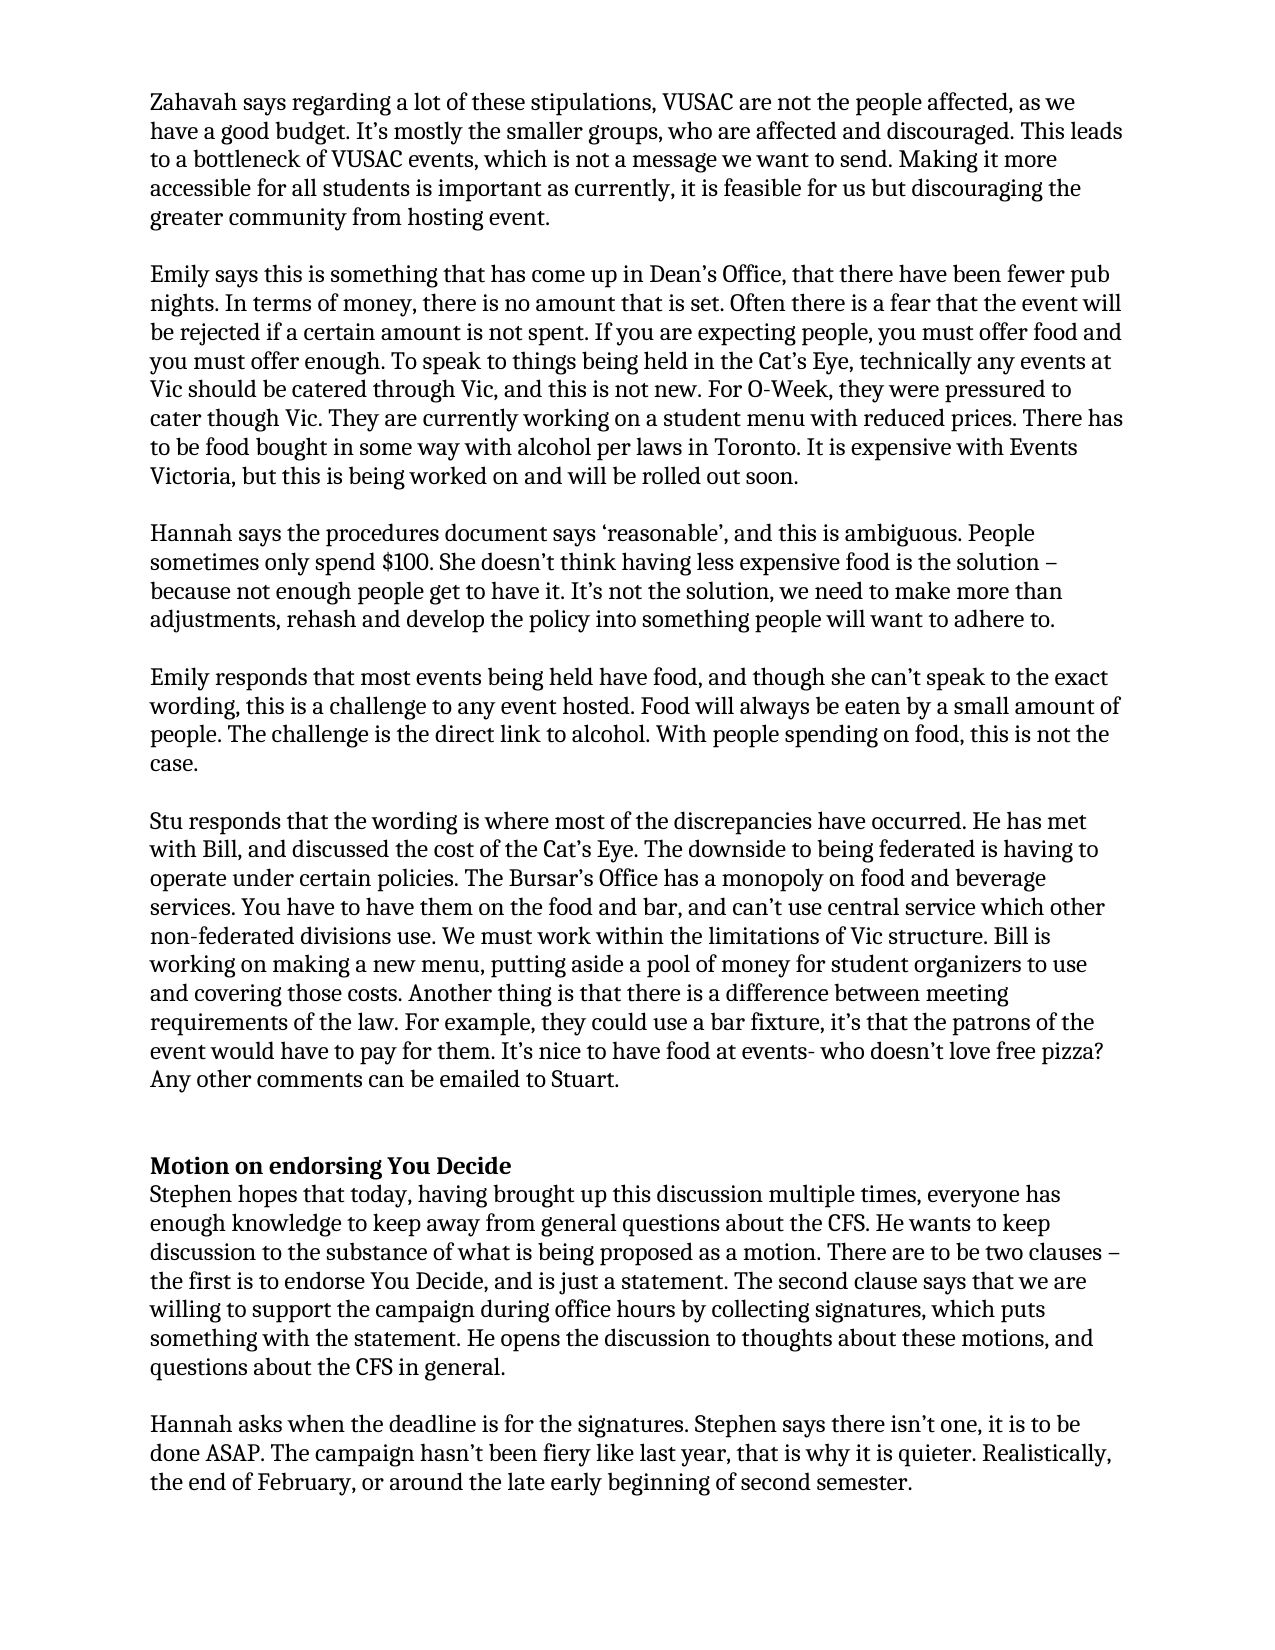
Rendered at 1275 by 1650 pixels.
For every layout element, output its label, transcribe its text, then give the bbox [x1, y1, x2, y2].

text Hannah asks when the deadline is for the signatures. Stephen says there isn’t one, it is to be done ASAP. The campaign hasn’t been fiery like last year, that is why it is quieter. Realistically, the end of February, or around the late early beginning of second semester. [150, 1410, 1125, 1497]
text Hannah says the procedures document says ‘reasonable’, and this is ambiguous. People sometimes only spend $100. She doesn’t think having less expensive food is the solution – because not enough people get to have it. It’s not the solution, we need to make more than adjustments, rehash and develop the policy into something people will want to adhere to. [150, 519, 1125, 634]
text Motion on endorsing You Decide [150, 1152, 1125, 1180]
text Zahavah says regarding a lot of these stipulations, VUSAC are not the people affected, as we have a good budget. It’s mostly the smaller groups, who are affected and discouraged. This leads to a bottleneck of VUSAC events, which is not a message we want to send. Making it more accessible for all students is important as currently, it is feasible for us but discouraging the greater community from hosting event. [150, 88, 1125, 232]
text Emily responds that most events being held have food, and though she can’t speak to the exact wording, this is a challenge to any event hosted. Food will always be eaten by a small amount of people. The challenge is the direct link to alcohol. With people spending on food, this is not the case. [150, 663, 1125, 778]
text Stephen hopes that today, having brought up this discussion multiple times, everyone has enough knowledge to keep away from general questions about the CFS. He wants to keep discussion to the substance of what is being proposed as a motion. There are to be two clauses – the first is to endorse You Decide, and is just a statement. The second clause says that we are willing to support the campaign during office hours by collecting signatures, which puts something with the statement. He opens the discussion to thoughts about these motions, and questions about the CFS in general. [150, 1180, 1125, 1382]
text Stu responds that the wording is where most of the discrepancies have occurred. He has met with Bill, and discussed the cost of the Cat’s Eye. The downside to being federated is having to operate under certain policies. The Bursar’s Office has a monopoly on food and beverage services. You have to have them on the food and bar, and can’t use central service which other non-federated divisions use. We must work within the limitations of Vic structure. Bill is working on making a new menu, putting aside a pool of money for student organizers to use and covering those costs. Another thing is that there is a difference between meeting requirements of the law. For example, they could use a bar fixture, it’s that the patrons of the event would have to pay for them. It’s nice to have food at events- who doesn’t love free pizza? Any other comments can be emailed to Stuart. [150, 807, 1125, 1094]
text Emily says this is something that has come up in Dean’s Office, that there have been fewer pub nights. In terms of money, there is no amount that is set. Often there is a fear that the event will be rejected if a certain amount is not spent. If you are expecting people, you must offer food and you must offer enough. To speak to things being held in the Cat’s Eye, technically any events at Vic should be catered through Vic, and this is not new. For O-Week, they were pressured to cater though Vic. They are currently working on a student menu with reduced prices. There has to be food bought in some way with alcohol per laws in Toronto. It is expensive with Events Victoria, but this is being worked on and will be rolled out soon. [150, 260, 1125, 490]
